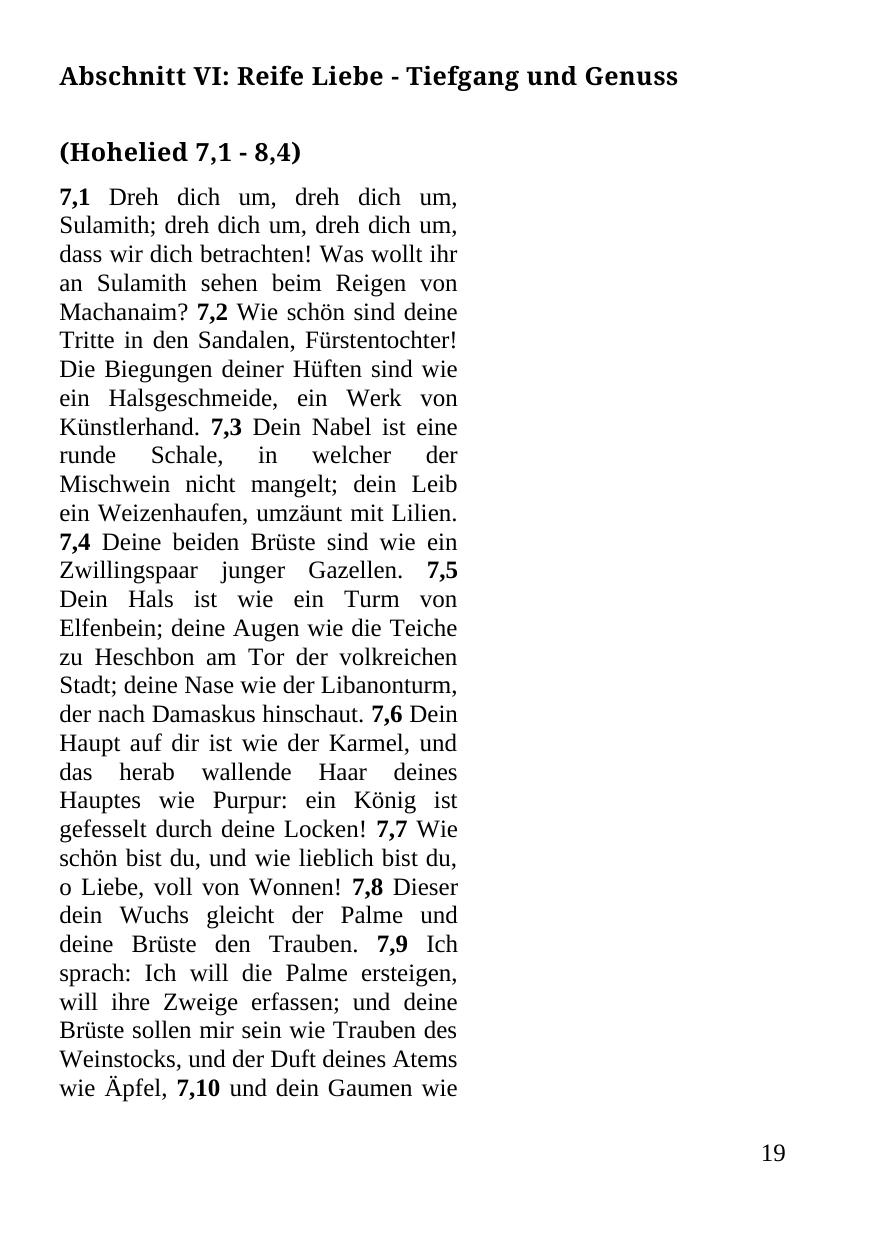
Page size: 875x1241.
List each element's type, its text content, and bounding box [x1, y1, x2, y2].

subtitle Abschnitt VI: Reife Liebe - Tiefgang und Genuss [59, 59, 785, 93]
subtitle (Hohelied 7,1 - 8,4) [59, 135, 785, 169]
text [59, 182, 458, 1102]
